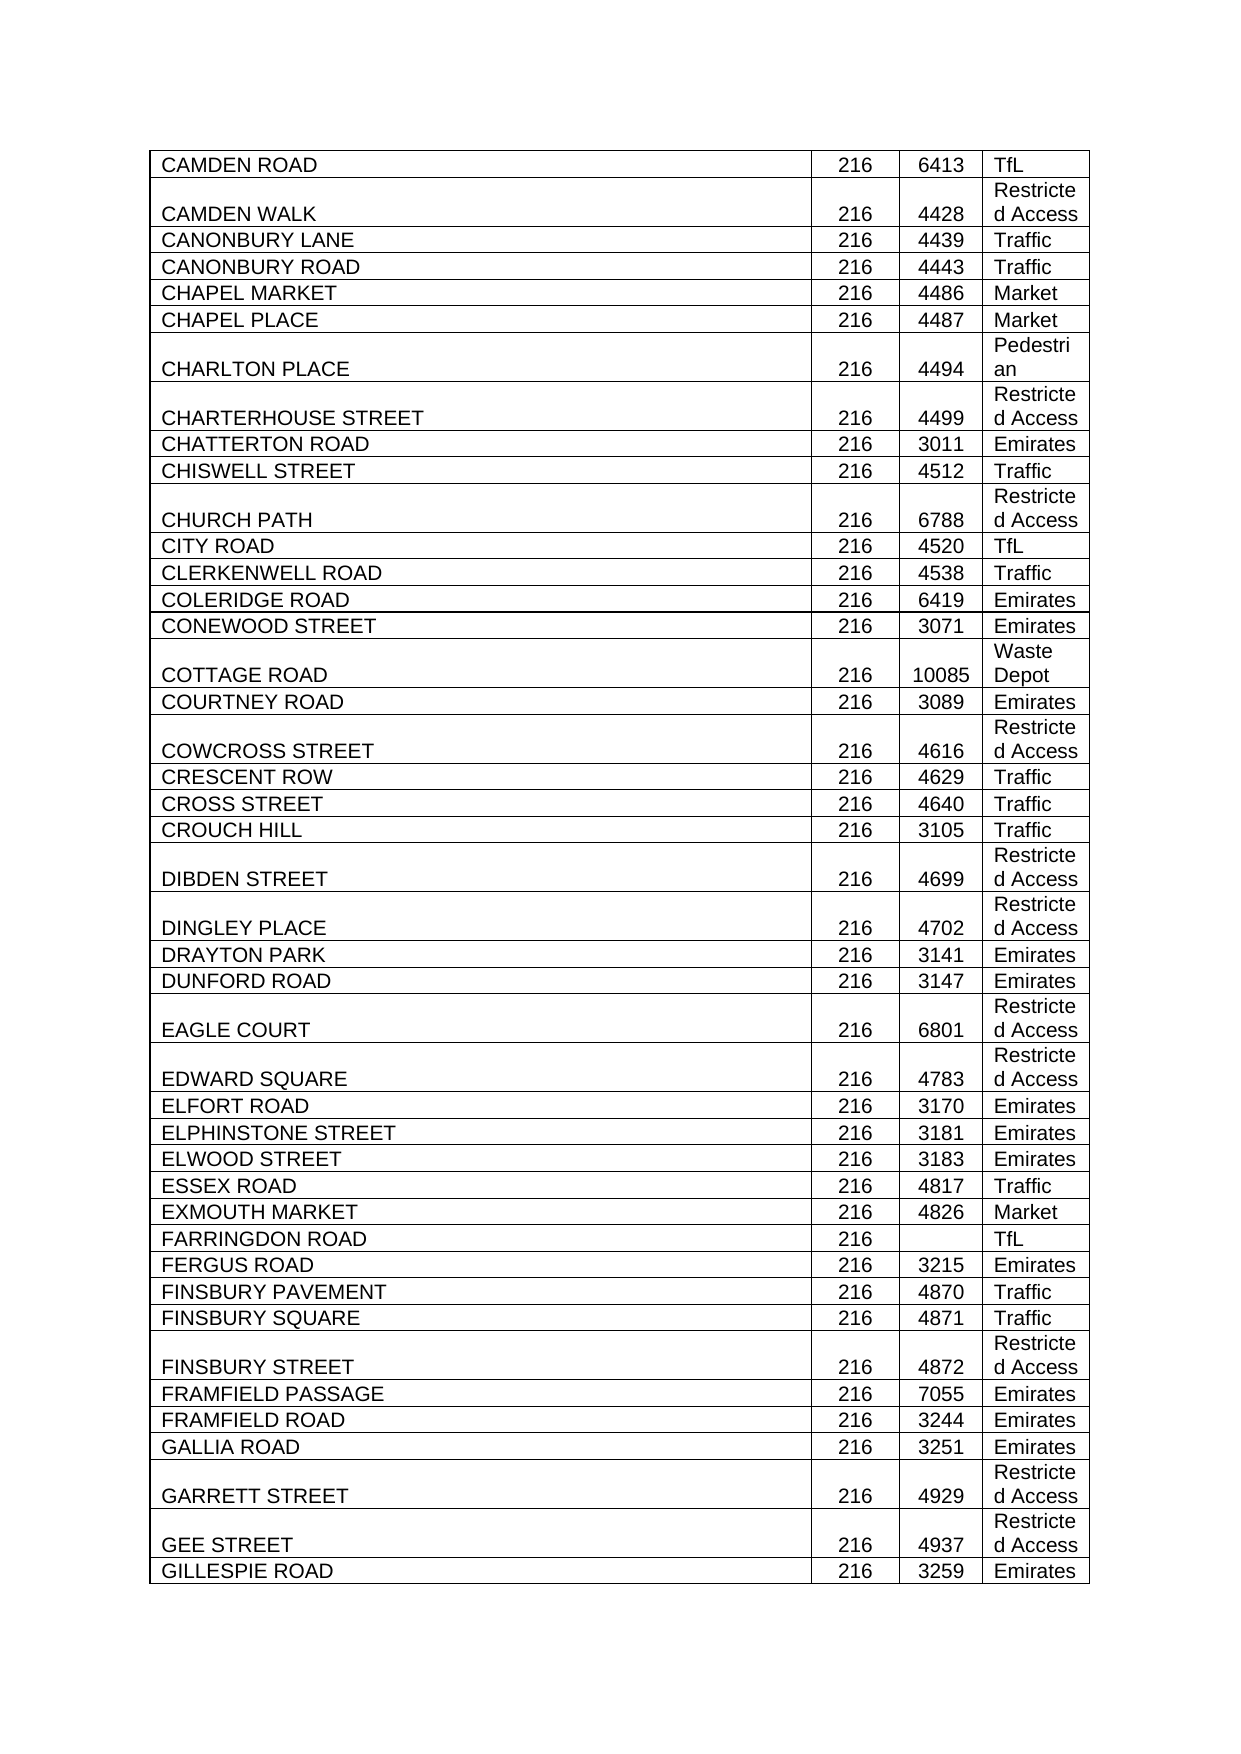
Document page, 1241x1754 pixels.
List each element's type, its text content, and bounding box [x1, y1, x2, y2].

table_cell Emirates [983, 1558, 1089, 1583]
table_cell Market [983, 1199, 1089, 1224]
table_cell 10085 [900, 639, 982, 687]
table_cell [1090, 305, 1114, 332]
table_cell 4520 [900, 533, 982, 558]
table_cell 216 [812, 994, 899, 1042]
table_cell Restricted Access [983, 1509, 1089, 1557]
table_cell [1090, 279, 1114, 305]
table_cell 6413 [900, 151, 982, 177]
table_cell [1090, 1432, 1114, 1459]
table_cell 216 [812, 1199, 899, 1224]
table_cell 3259 [900, 1558, 982, 1583]
table_cell 216 [812, 457, 899, 483]
table_cell Traffic [983, 764, 1089, 789]
table_cell 216 [812, 151, 899, 177]
table_cell 216 [812, 688, 899, 713]
table_cell GEE STREET [151, 1509, 811, 1557]
table_cell 216 [812, 484, 899, 532]
table_cell [1090, 1459, 1114, 1508]
table_cell [1090, 842, 1114, 891]
table_cell 4428 [900, 178, 982, 226]
table_cell Restricted Access [983, 178, 1089, 226]
table_cell [1090, 1144, 1114, 1171]
table_cell 216 [812, 586, 899, 611]
table_cell Traffic [983, 559, 1089, 585]
table_cell EDWARD SQUARE [151, 1043, 811, 1091]
table_cell 3215 [900, 1252, 982, 1277]
table_cell [1090, 1304, 1114, 1330]
table_cell 216 [812, 1092, 899, 1118]
table_cell [1090, 483, 1114, 532]
table_cell CLERKENWELL ROAD [151, 559, 811, 585]
table_cell Restricted Access [983, 994, 1089, 1042]
table_cell 4538 [900, 559, 982, 585]
table_cell [1090, 150, 1114, 177]
table_cell 4487 [900, 306, 982, 332]
table_cell Emirates [983, 1380, 1089, 1406]
table_cell 4699 [900, 843, 982, 891]
table_cell CHATTERTON ROAD [151, 431, 811, 456]
table_cell 4640 [900, 790, 982, 816]
table_cell CRESCENT ROW [151, 764, 811, 789]
table_cell Traffic [983, 1278, 1089, 1304]
table_cell [1090, 789, 1114, 816]
table_cell [1090, 585, 1114, 611]
table_cell 4817 [900, 1172, 982, 1197]
table_cell [1090, 1379, 1114, 1406]
table_cell Waste Depot [983, 639, 1089, 687]
table_cell 216 [812, 968, 899, 993]
table_cell [1090, 638, 1114, 687]
table_cell 4439 [900, 227, 982, 252]
table_cell Emirates [983, 431, 1089, 456]
table_cell 3105 [900, 817, 982, 842]
table_cell 216 [812, 817, 899, 842]
table_cell CHAPEL PLACE [151, 306, 811, 332]
table_cell 3251 [900, 1433, 982, 1459]
table_cell [1090, 381, 1114, 430]
table_cell Emirates [983, 1119, 1089, 1144]
table_cell CHURCH PATH [151, 484, 811, 532]
table_cell 216 [812, 613, 899, 638]
table_cell Restricted Access [983, 843, 1089, 891]
table_cell CAMDEN WALK [151, 178, 811, 226]
table_cell CONEWOOD STREET [151, 613, 811, 638]
table_cell Traffic [983, 253, 1089, 279]
table_cell [1090, 967, 1114, 993]
table_cell [1090, 687, 1114, 713]
table_cell 216 [812, 639, 899, 687]
table_cell 216 [812, 1252, 899, 1277]
table_cell Emirates [983, 1145, 1089, 1171]
table_cell ELWOOD STREET [151, 1145, 811, 1171]
table_cell 4937 [900, 1509, 982, 1557]
table_cell 216 [812, 1558, 899, 1583]
table_cell [1090, 1406, 1114, 1432]
table_cell [1090, 1330, 1114, 1379]
table_cell [1090, 763, 1114, 789]
table_cell [1090, 532, 1114, 558]
table_cell 3011 [900, 431, 982, 456]
table_cell TfL [983, 1225, 1089, 1251]
table_cell 3147 [900, 968, 982, 993]
table_cell [1090, 252, 1114, 279]
table_cell 4499 [900, 382, 982, 430]
table_cell Emirates [983, 586, 1089, 611]
table_cell ELFORT ROAD [151, 1092, 811, 1118]
table_cell 216 [812, 1305, 899, 1330]
table_cell Traffic [983, 817, 1089, 842]
table_cell 4616 [900, 715, 982, 762]
table_cell 4783 [900, 1043, 982, 1091]
table_cell 4826 [900, 1199, 982, 1224]
table_cell 3170 [900, 1092, 982, 1118]
table_cell 4871 [900, 1305, 982, 1330]
table_cell 216 [812, 1331, 899, 1379]
table_cell Market [983, 306, 1089, 332]
table_cell 216 [812, 559, 899, 585]
table_cell [1090, 1118, 1114, 1144]
table_cell 216 [812, 1043, 899, 1091]
table_cell 4929 [900, 1460, 982, 1508]
table_cell 3071 [900, 613, 982, 638]
table_cell 216 [812, 431, 899, 456]
table_cell COTTAGE ROAD [151, 639, 811, 687]
table_cell DIBDEN STREET [151, 843, 811, 891]
table_cell GALLIA ROAD [151, 1433, 811, 1459]
table_cell CANONBURY ROAD [151, 253, 811, 279]
table_cell TfL [983, 533, 1089, 558]
table_cell EXMOUTH MARKET [151, 1199, 811, 1224]
table_cell Restricted Access [983, 1460, 1089, 1508]
table_cell CHARTERHOUSE STREET [151, 382, 811, 430]
table_cell COURTNEY ROAD [151, 688, 811, 713]
table_cell 216 [812, 843, 899, 891]
table_cell Pedestrian [983, 333, 1089, 381]
table_cell Traffic [983, 1305, 1089, 1330]
table_cell [1090, 1508, 1114, 1557]
table_cell 216 [812, 1433, 899, 1459]
table_cell CHARLTON PLACE [151, 333, 811, 381]
table_cell [1090, 1557, 1114, 1583]
table_cell 6788 [900, 484, 982, 532]
table_cell 4872 [900, 1331, 982, 1379]
table_cell CROUCH HILL [151, 817, 811, 842]
table_cell Restricted Access [983, 484, 1089, 532]
table_cell 3181 [900, 1119, 982, 1144]
table_cell FERGUS ROAD [151, 1252, 811, 1277]
table_cell EAGLE COURT [151, 994, 811, 1042]
table_cell FINSBURY SQUARE [151, 1305, 811, 1330]
table_cell 216 [812, 382, 899, 430]
table_cell 216 [812, 790, 899, 816]
table_cell Emirates [983, 1092, 1089, 1118]
table_cell [900, 1225, 982, 1251]
table_cell 216 [812, 1407, 899, 1432]
table_cell 6419 [900, 586, 982, 611]
table_cell ESSEX ROAD [151, 1172, 811, 1197]
table_cell CHAPEL MARKET [151, 280, 811, 305]
table_cell [1090, 558, 1114, 585]
table_cell [1090, 1198, 1114, 1224]
table_cell [1090, 891, 1114, 940]
table_cell CITY ROAD [151, 533, 811, 558]
table_cell 216 [812, 253, 899, 279]
table_cell 216 [812, 1172, 899, 1197]
table_cell 216 [812, 1225, 899, 1251]
table_cell FINSBURY STREET [151, 1331, 811, 1379]
table_cell 6801 [900, 994, 982, 1042]
table_cell [1090, 940, 1114, 967]
table_cell [1090, 1091, 1114, 1118]
table_cell Emirates [983, 1252, 1089, 1277]
table_cell [1090, 1042, 1114, 1091]
table_cell ELPHINSTONE STREET [151, 1119, 811, 1144]
table_cell 216 [812, 1278, 899, 1304]
table_cell 216 [812, 715, 899, 762]
table_cell Traffic [983, 457, 1089, 483]
table_cell [1090, 1224, 1114, 1251]
table_cell DINGLEY PLACE [151, 892, 811, 940]
table_cell 216 [812, 280, 899, 305]
table_cell [1090, 993, 1114, 1042]
table_cell 4870 [900, 1278, 982, 1304]
table_cell GILLESPIE ROAD [151, 1558, 811, 1583]
table_cell [1090, 226, 1114, 252]
table_cell 216 [812, 227, 899, 252]
table_cell Restricted Access [983, 1043, 1089, 1091]
table_cell [1090, 611, 1114, 638]
table_cell Emirates [983, 941, 1089, 967]
table_cell Emirates [983, 1407, 1089, 1432]
table_cell 3141 [900, 941, 982, 967]
table_cell 216 [812, 178, 899, 226]
table_cell FARRINGDON ROAD [151, 1225, 811, 1251]
table_cell 216 [812, 306, 899, 332]
table_cell Traffic [983, 227, 1089, 252]
table_cell Restricted Access [983, 382, 1089, 430]
table_cell 4486 [900, 280, 982, 305]
table_cell CANONBURY LANE [151, 227, 811, 252]
table_cell 216 [812, 1145, 899, 1171]
table_cell Restricted Access [983, 1331, 1089, 1379]
table_cell [1090, 1171, 1114, 1197]
table_cell FRAMFIELD PASSAGE [151, 1380, 811, 1406]
table_cell [1090, 714, 1114, 762]
table_cell [1090, 1277, 1114, 1304]
table_cell Traffic [983, 790, 1089, 816]
table_cell Restricted Access [983, 892, 1089, 940]
table_cell 4494 [900, 333, 982, 381]
table_cell CROSS STREET [151, 790, 811, 816]
table_cell 3089 [900, 688, 982, 713]
table_cell 4629 [900, 764, 982, 789]
table_cell [1090, 1251, 1114, 1277]
table_cell CAMDEN ROAD [151, 151, 811, 177]
table_cell TfL [983, 151, 1089, 177]
table_cell DUNFORD ROAD [151, 968, 811, 993]
table_cell 216 [812, 1509, 899, 1557]
table_cell 216 [812, 1119, 899, 1144]
table_cell Emirates [983, 688, 1089, 713]
table_cell 216 [812, 1380, 899, 1406]
table_cell 4702 [900, 892, 982, 940]
table_cell [1090, 332, 1114, 381]
table_cell Market [983, 280, 1089, 305]
table_cell [1090, 816, 1114, 842]
table_cell Restricted Access [983, 715, 1089, 762]
table_cell DRAYTON PARK [151, 941, 811, 967]
table_cell Emirates [983, 968, 1089, 993]
table_cell GARRETT STREET [151, 1460, 811, 1508]
table_cell 4512 [900, 457, 982, 483]
table_cell Emirates [983, 1433, 1089, 1459]
table_cell 7055 [900, 1380, 982, 1406]
table_cell Traffic [983, 1172, 1089, 1197]
table_cell 216 [812, 941, 899, 967]
table_cell [1090, 430, 1114, 456]
table_cell COWCROSS STREET [151, 715, 811, 762]
table_cell 4443 [900, 253, 982, 279]
table_cell 3244 [900, 1407, 982, 1432]
table_cell 216 [812, 333, 899, 381]
table_cell 3183 [900, 1145, 982, 1171]
table_cell [1090, 177, 1114, 226]
table_cell FINSBURY PAVEMENT [151, 1278, 811, 1304]
table_cell FRAMFIELD ROAD [151, 1407, 811, 1432]
table_cell 216 [812, 764, 899, 789]
table_cell 216 [812, 533, 899, 558]
table_cell COLERIDGE ROAD [151, 586, 811, 611]
table_cell 216 [812, 1460, 899, 1508]
table_cell Emirates [983, 613, 1089, 638]
table_cell 216 [812, 892, 899, 940]
table_cell CHISWELL STREET [151, 457, 811, 483]
table_cell [1090, 456, 1114, 483]
